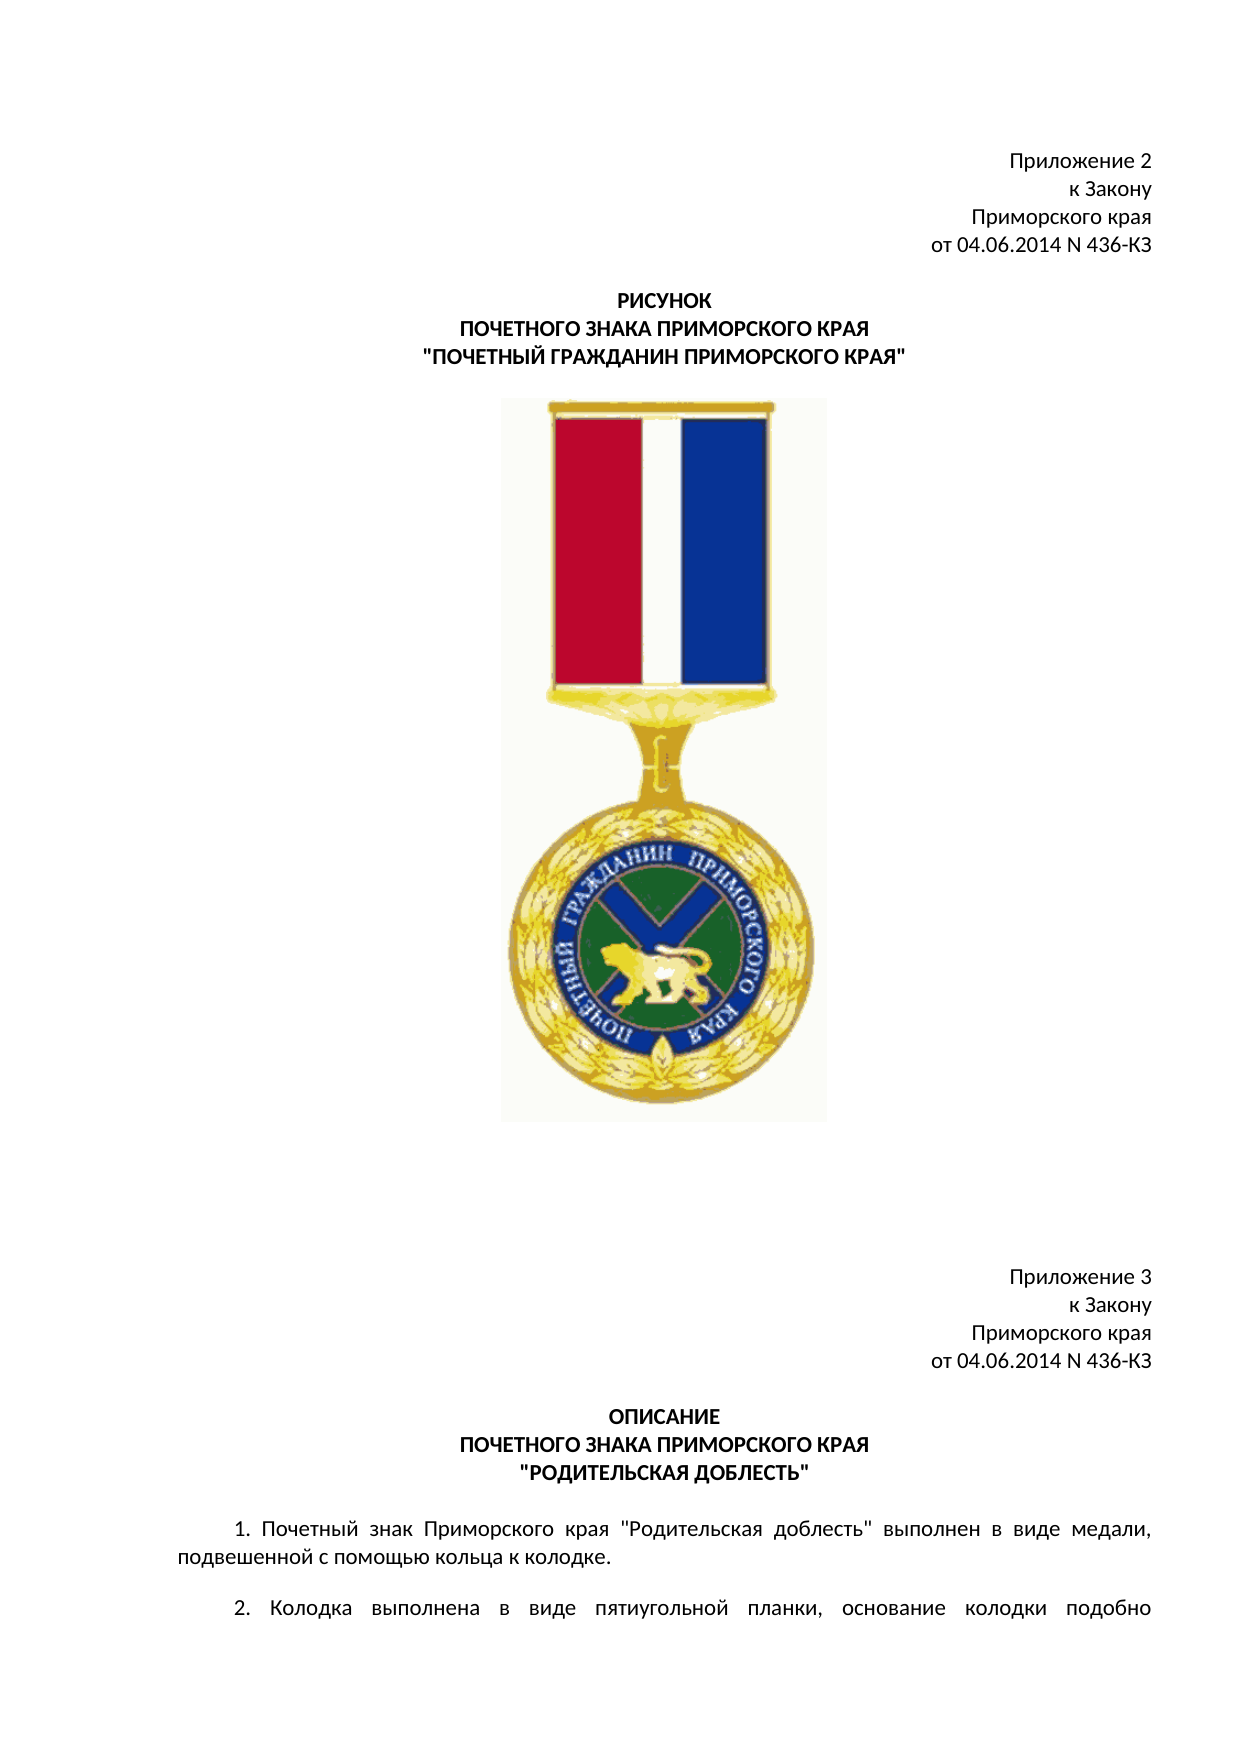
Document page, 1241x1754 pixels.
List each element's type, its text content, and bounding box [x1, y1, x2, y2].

text к Закону [177, 1290, 1152, 1318]
text 1. Почетный знак Приморского края "Родительская доблесть" выполнен в виде медали, подвешенной с помощью кольца к колодке. [177, 1514, 1152, 1570]
text Приложение 2 [177, 146, 1152, 174]
picture [501, 398, 827, 1122]
title "ПОЧЕТНЫЙ ГРАЖДАНИН ПРИМОРСКОГО КРАЯ" [177, 342, 1152, 370]
title ПОЧЕТНОГО ЗНАКА ПРИМОРСКОГО КРАЯ [177, 1430, 1152, 1458]
title РИСУНОК [177, 286, 1152, 314]
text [177, 1593, 1152, 1621]
text Приложение 3 [177, 1262, 1152, 1290]
text к Закону [177, 174, 1152, 202]
text Приморского края [177, 202, 1152, 230]
title "РОДИТЕЛЬСКАЯ ДОБЛЕСТЬ" [177, 1458, 1152, 1486]
title ПОЧЕТНОГО ЗНАКА ПРИМОРСКОГО КРАЯ [177, 314, 1152, 342]
title ОПИСАНИЕ [177, 1402, 1152, 1430]
text от 04.06.2014 N 436-КЗ [177, 1346, 1152, 1374]
text Приморского края [177, 1318, 1152, 1346]
text от 04.06.2014 N 436-КЗ [177, 230, 1152, 258]
